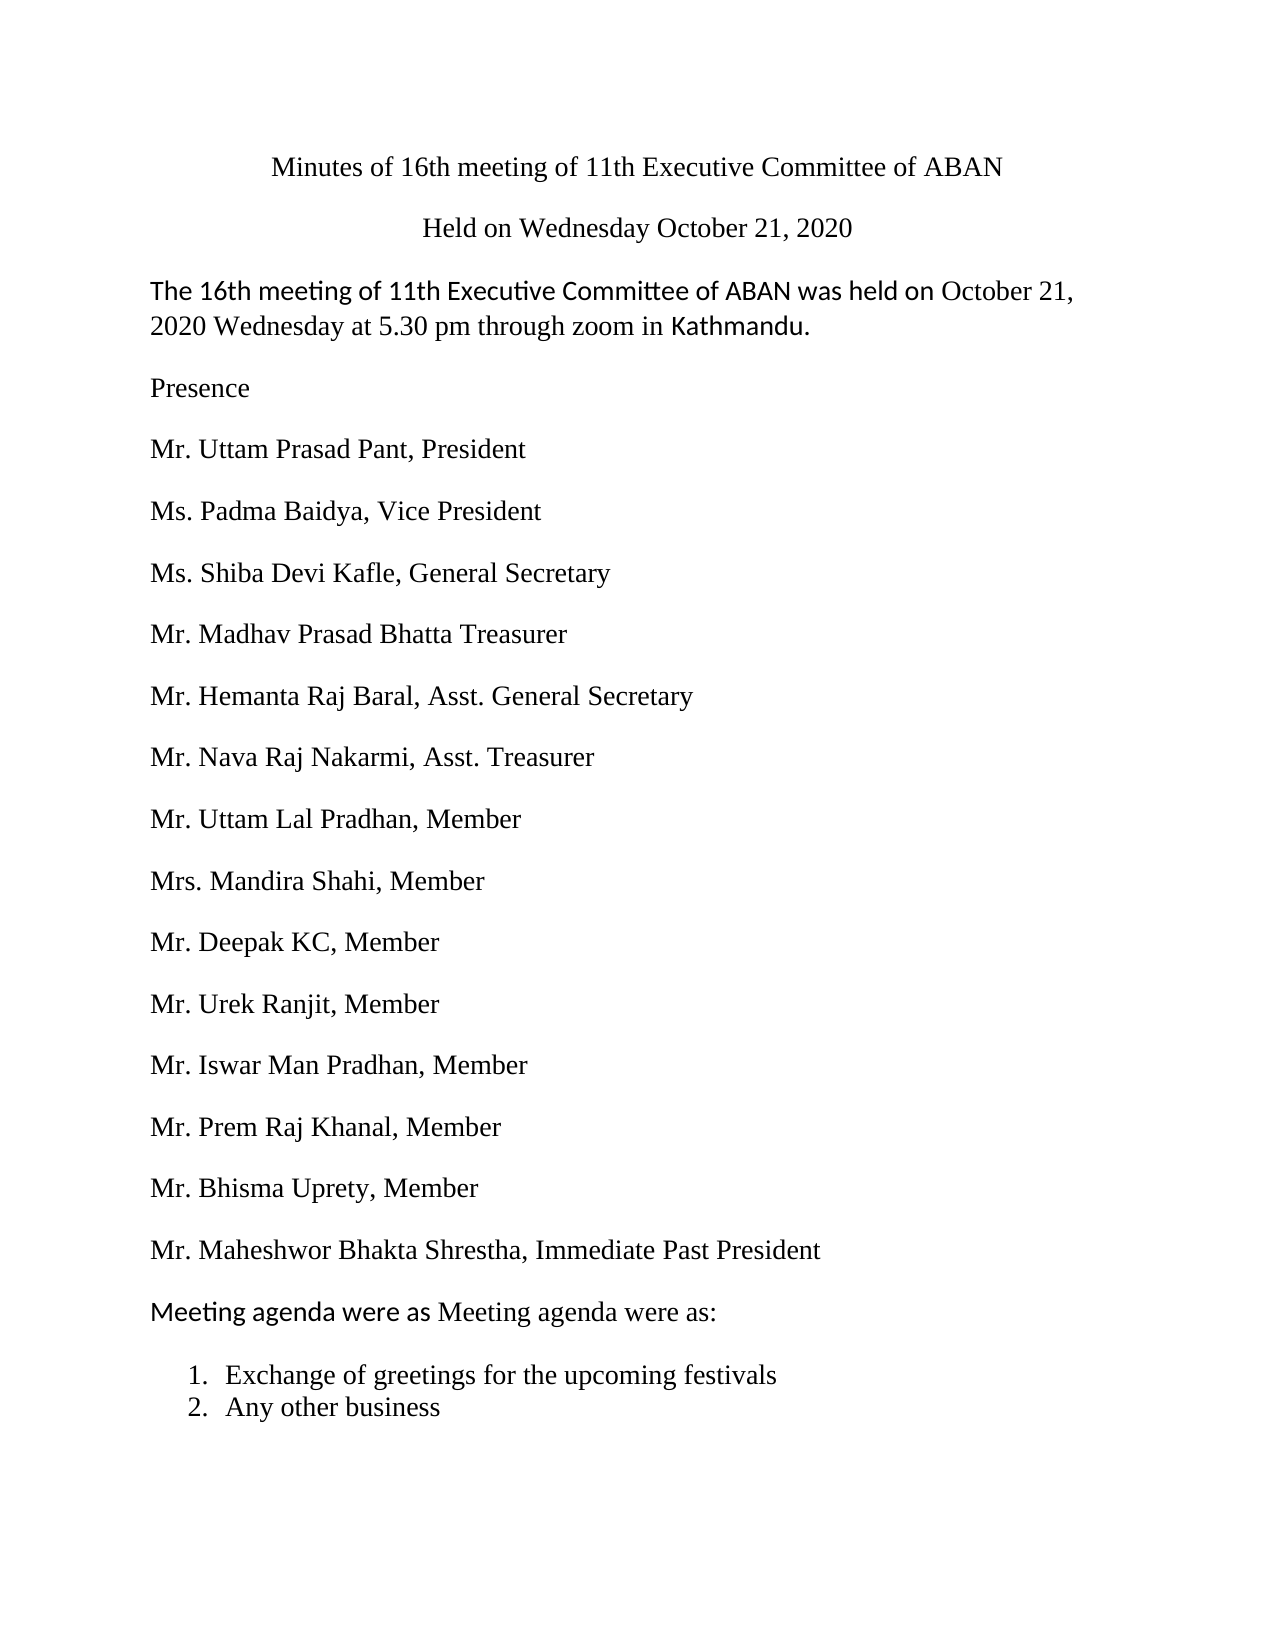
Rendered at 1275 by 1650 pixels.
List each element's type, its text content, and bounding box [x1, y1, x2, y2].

text The 16th meeting of 11th Executive Committee of ABAN was held on October 21, 2020 Wednesday at 5.30 pm through zoom in Kathmandu. [150, 273, 1125, 342]
text Minutes of 16th meeting of 11th Executive Committee of ABAN [150, 150, 1125, 182]
text Mr. Uttam Lal Pradhan, Member [150, 802, 1125, 834]
text Mr. Prem Raj Khanal, Member [150, 1110, 1125, 1142]
text Mr. Urek Ranjit, Member [150, 987, 1125, 1019]
list Exchange of greetings for the upcoming festivals [187, 1358, 1125, 1390]
text Ms. Padma Baidya, Vice President [150, 494, 1125, 527]
text Mr. Uttam Prasad Pant, President [150, 433, 1125, 465]
text Mr. Maheshwor Bhakta Shrestha, Immediate Past President [150, 1233, 1125, 1265]
text Held on Wednesday October 21, 2020 [150, 212, 1125, 244]
text Presence [150, 371, 1125, 403]
text Mr. Nava Raj Nakarmi, Asst. Treasurer [150, 740, 1125, 773]
text Mr. Bhisma Uprety, Member [150, 1171, 1125, 1204]
text Mr. Iswar Man Pradhan, Member [150, 1048, 1125, 1081]
text Mr. Hemanta Raj Baral, Asst. General Secretary [150, 679, 1125, 711]
text Mr. Madhav Prasad Bhatta Treasurer [150, 617, 1125, 650]
list Any other business [187, 1390, 1125, 1423]
text Ms. Shiba Devi Kafle, General Secretary [150, 556, 1125, 588]
text Mrs. Mandira Shahi, Member [150, 863, 1125, 896]
text Mr. Deepak KC, Member [150, 925, 1125, 957]
text Meeting agenda were as Meeting agenda were as: [150, 1294, 1125, 1329]
